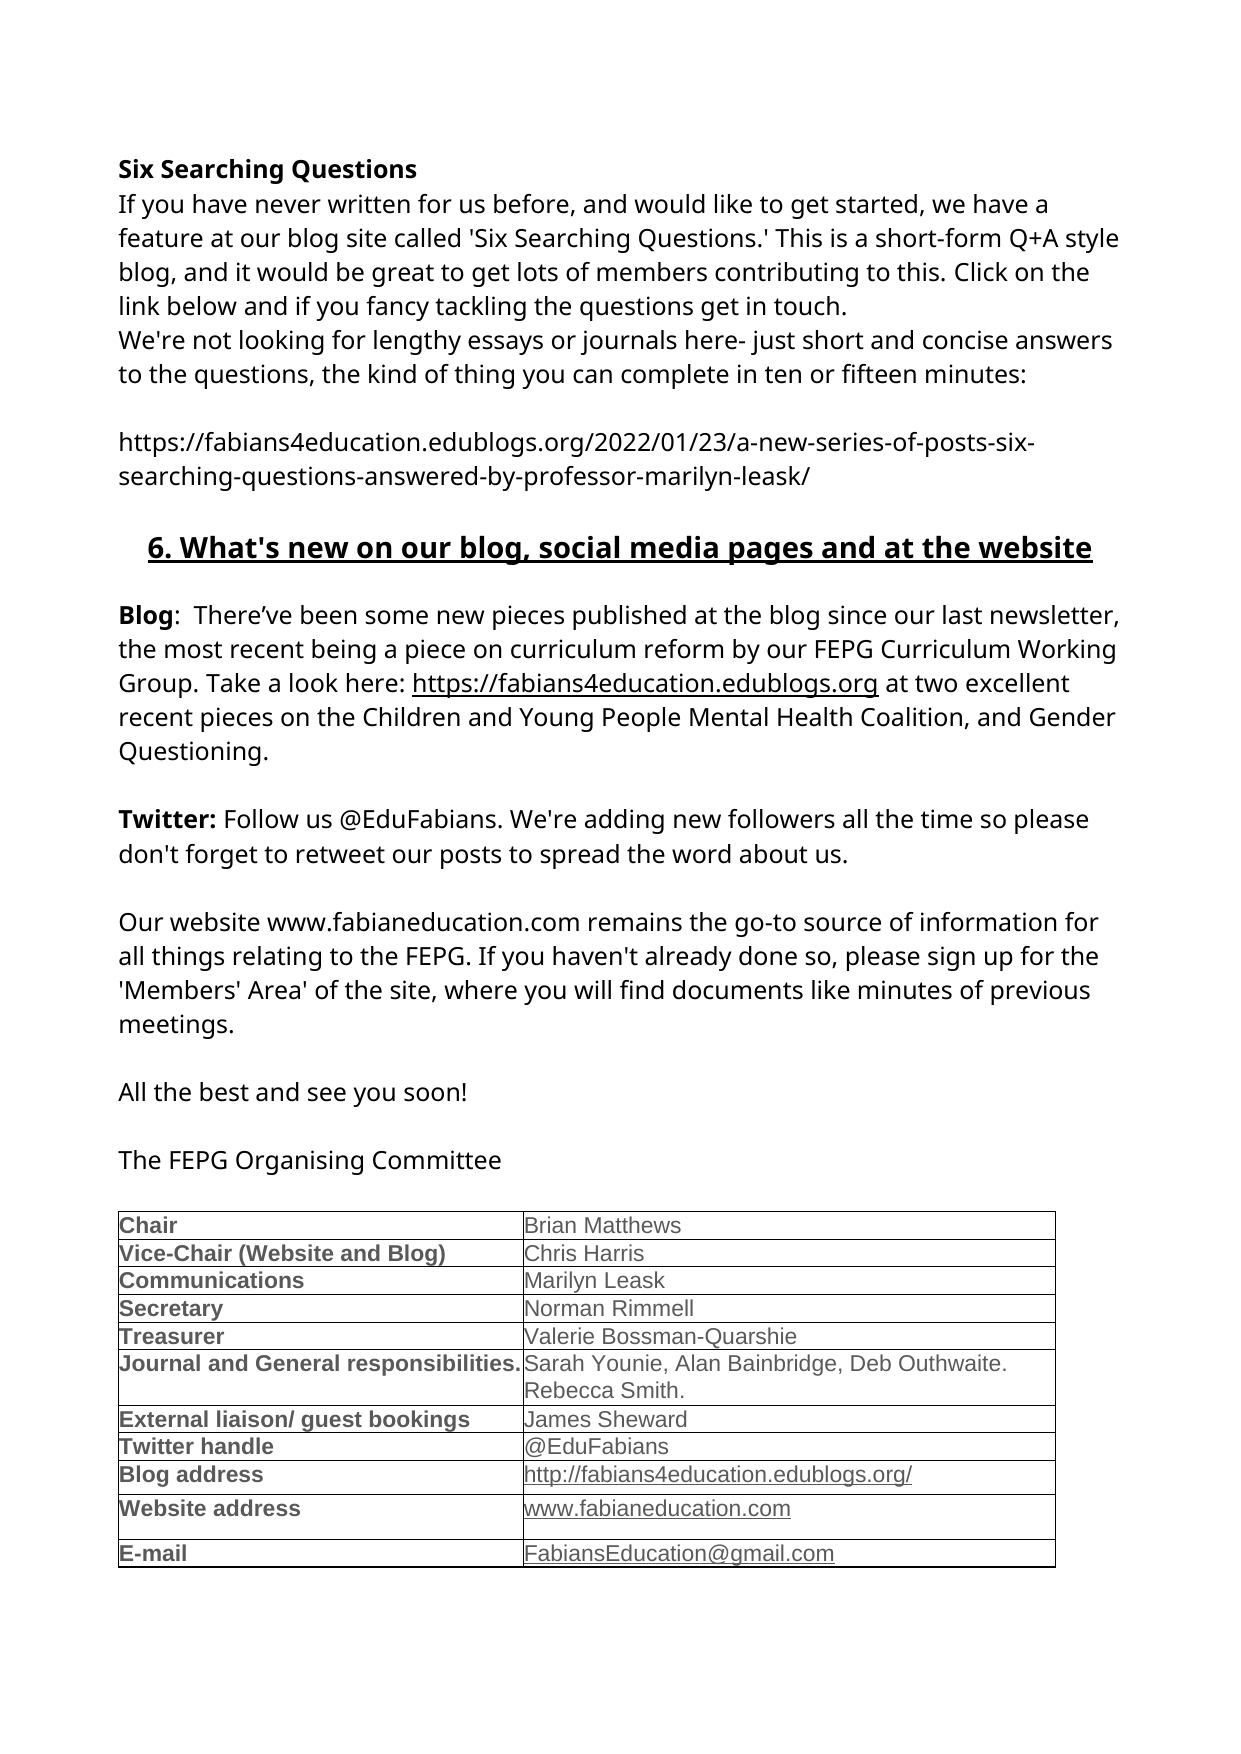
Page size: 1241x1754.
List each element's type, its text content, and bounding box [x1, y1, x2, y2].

table_cell E-mail [119, 1540, 523, 1566]
table_cell Blog address [119, 1461, 523, 1494]
table_cell www.fabianeducation.com [524, 1495, 1055, 1539]
table_cell Communications [119, 1267, 523, 1294]
table_cell Valerie Bossman-Quarshie [524, 1323, 1055, 1349]
table_header Brian Matthews [524, 1212, 1055, 1239]
table_cell Journal and General responsibilities. [119, 1350, 523, 1405]
table_cell @EduFabians [524, 1433, 1055, 1460]
table_cell Vice-Chair (Website and Blog) [119, 1240, 523, 1266]
text The FEPG Organising Committee [118, 1143, 1122, 1177]
text https://fabians4education.edublogs.org/2022/01/23/a-new-series-of-posts-six-searching-questions-answered-by-professor-marilyn-leask/ [118, 425, 1122, 493]
subtitle 6. What's new on our blog, social media pages and at the website [118, 527, 1122, 567]
table_cell Chris Harris [524, 1240, 1055, 1266]
table_cell Website address [119, 1495, 523, 1539]
text Six Searching Questions [118, 152, 1122, 186]
text Twitter: Follow us @EduFabians. We're adding new followers all the time so please don't forget to retweet our posts to spread the word about us. [118, 802, 1122, 870]
text All the best and see you soon! [118, 1075, 1122, 1109]
text Blog: There’ve been some new pieces published at the blog since our last newsletter, the most recent being a piece on curriculum reform by our FEPG Curriculum Working Group. Take a look here: https://fabians4education.edublogs.org at two excellent recent pieces on the Children and Young People Mental Health Coalition, and Gender Questioning. [118, 598, 1122, 768]
table_cell Norman Rimmell [524, 1295, 1055, 1322]
table_header Chair [119, 1212, 523, 1239]
table_cell http://fabians4education.edublogs.org/ [524, 1461, 1055, 1494]
text We're not looking for lengthy essays or journals here- just short and concise answers to the questions, the kind of thing you can complete in ten or fifteen minutes: [118, 322, 1122, 391]
table_cell Marilyn Leask [524, 1267, 1055, 1294]
table_cell Treasurer [119, 1323, 523, 1349]
table_cell Sarah Younie, Alan Bainbridge, Deb Outhwaite. Rebecca Smith. [524, 1350, 1055, 1405]
text Our website www.fabianeducation.com remains the go-to source of information for all things relating to the FEPG. If you haven't already done so, please sign up for the 'Members' Area' of the site, where you will find documents like minutes of previous meetings. [118, 904, 1122, 1041]
table_cell FabiansEducation@gmail.com [524, 1540, 1055, 1566]
table_cell James Sheward [524, 1406, 1055, 1432]
table_cell Secretary [119, 1295, 523, 1322]
table_cell External liaison/ guest bookings [119, 1406, 523, 1432]
text If you have never written for us before, and would like to get started, we have a feature at our blog site called 'Six Searching Questions.' This is a short-form Q+A style blog, and it would be great to get lots of members contributing to this. Click on the link below and if you fancy tackling the questions get in touch. [118, 186, 1122, 322]
table_cell Twitter handle [119, 1433, 523, 1460]
